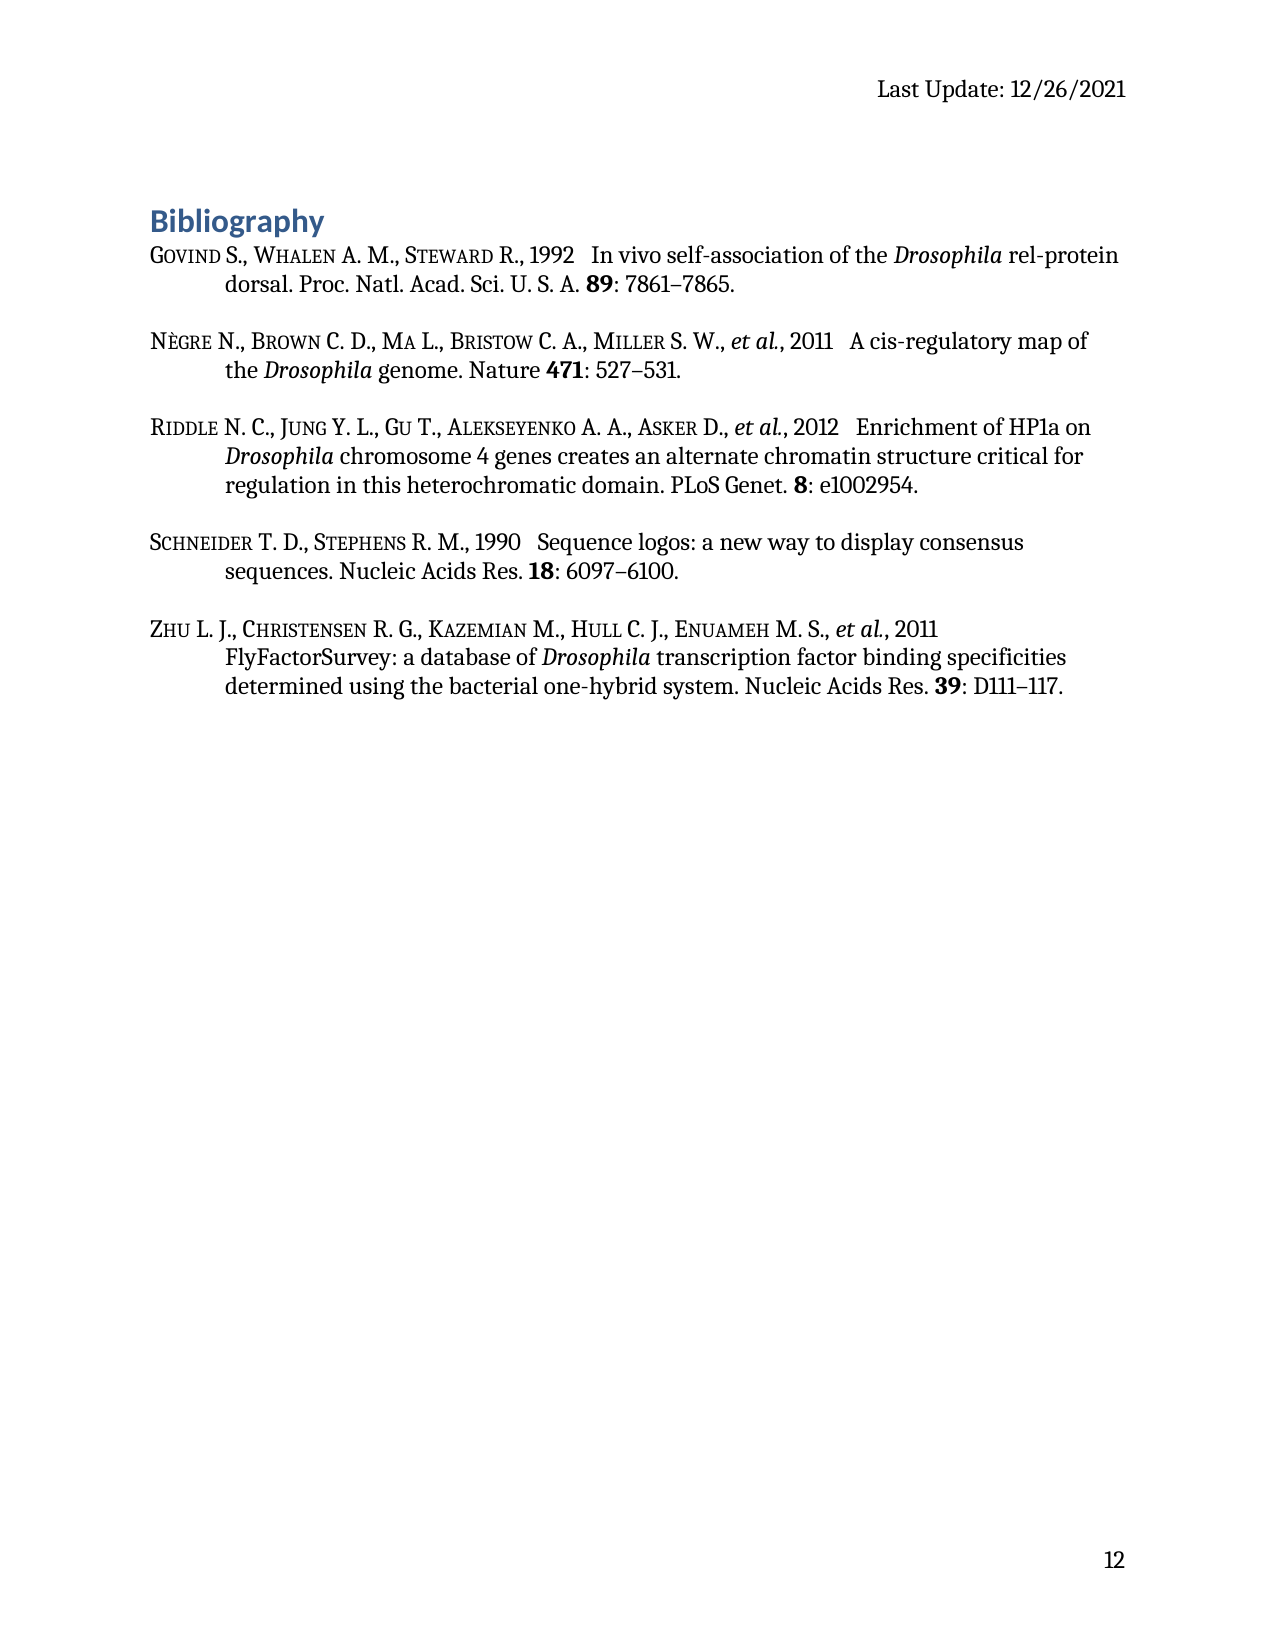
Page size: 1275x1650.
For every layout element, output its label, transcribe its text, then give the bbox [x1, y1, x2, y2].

text Govind S., Whalen A. M., Steward R., 1992 In vivo self-association of the Drosophila rel-protein dorsal. Proc. Natl. Acad. Sci. U. S. A. 89: 7861–7865. [150, 241, 1125, 298]
text Nègre N., Brown C. D., Ma L., Bristow C. A., Miller S. W., et al., 2011 A cis-regulatory map of the Drosophila genome. Nature 471: 527–531. [150, 327, 1125, 384]
text Zhu L. J., Christensen R. G., Kazemian M., Hull C. J., Enuameh M. S., et al., 2011 FlyFactorSurvey: a database of Drosophila transcription factor binding specificities determined using the bacterial one-hybrid system. Nucleic Acids Res. 39: D111–117. [150, 614, 1125, 701]
text Schneider T. D., Stephens R. M., 1990 Sequence logos: a new way to display consensus sequences. Nucleic Acids Res. 18: 6097–6100. [150, 528, 1125, 586]
text Riddle N. C., Jung Y. L., Gu T., Alekseyenko A. A., Asker D., et al., 2012 Enrichment of HP1a on Drosophila chromosome 4 genes creates an alternate chromatin structure critical for regulation in this heterochromatic domain. PLoS Genet. 8: e1002954. [150, 413, 1125, 499]
subtitle Bibliography [150, 200, 1125, 241]
